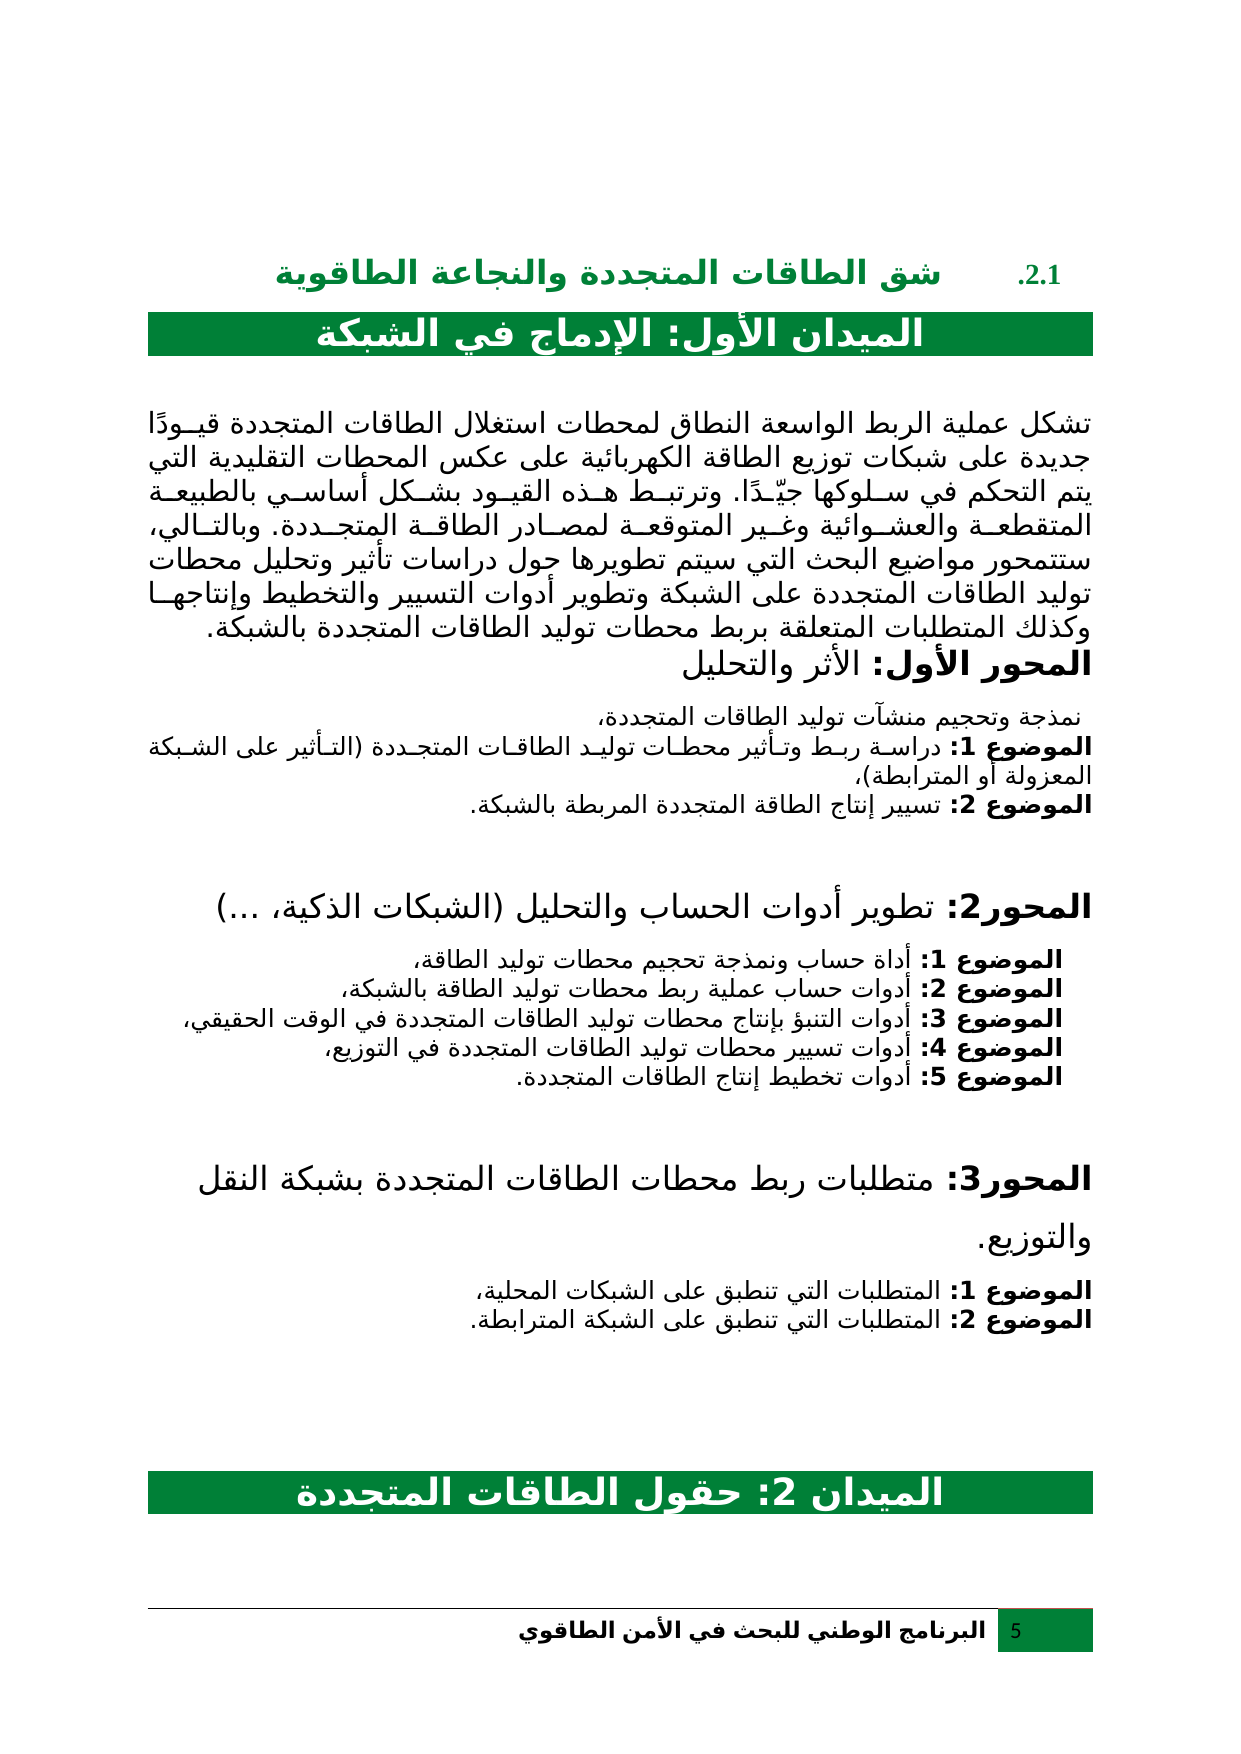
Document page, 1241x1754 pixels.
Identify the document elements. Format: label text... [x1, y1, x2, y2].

text المحور3: متطلبات ربط محطات الطاقات المتجددة بشبكة النقل والتوزيع. [148, 1159, 1093, 1257]
text تشكل عملية الربط الواسعة النطاق لمحطات استغلال الطاقات المتجددة قيودًا جديدة على شبكات توزيع الطاقة الكهربائية على عكس المحطات التقليدية التي يتم التحكم في سلوكها جيّدًا. وترتبط هذه القيود بشكل أساسي بالطبيعة المتقطعة والعشوائية وغير المتوقعة لمصادر الطاقة المتجددة. وبالتالي، ستتمحور مواضيع البحث التي سيتم تطويرها حول دراسات تأثير وتحليل محطات توليد الطاقات المتجددة على الشبكة وتطوير أدوات التسيير والتخطيط وإنتاجها وكذلك المتطلبات المتعلقة بربط محطات توليد الطاقات المتجددة بالشبكة. [148, 407, 1093, 644]
text الموضوع 1: دراسة ربط وتأثير محطات توليد الطاقات المتجددة (التأثير على الشبكة المعزولة أو المترابطة)، [148, 732, 1093, 790]
text الموضوع 5: أدوات تخطيط إنتاج الطاقات المتجددة. [148, 1062, 1063, 1091]
text الموضوع 2: أدوات حساب عملية ربط محطات توليد الطاقة بالشبكة، [148, 975, 1063, 1004]
text الموضوع 1: المتطلبات التي تنطبق على الشبكات المحلية، [148, 1276, 1093, 1305]
list شق الطاقات المتجددة والنجاعة الطاقوية [148, 254, 1018, 292]
text الموضوع 4: أدوات تسيير محطات توليد الطاقات المتجددة في التوزيع، [148, 1033, 1063, 1062]
text الموضوع 1: أداة حساب ونمذجة تحجيم محطات توليد الطاقة، [148, 946, 1063, 975]
text الميدان 2: حقول الطاقات المتجددة [148, 1471, 1093, 1514]
text نمذجة وتحجيم منشآت توليد الطاقات المتجددة، [148, 702, 1093, 732]
text الموضوع 2: تسيير إنتاج الطاقة المتجددة المربطة بالشبكة. [148, 790, 1093, 819]
text الموضوع 2: المتطلبات التي تنطبق على الشبكة المترابطة. [148, 1305, 1093, 1334]
text المحور2: تطوير أدوات الحساب والتحليل (الشبكات الذكية، ...) [148, 887, 1093, 926]
text المحور الأول: الأثر والتحليل [148, 644, 1093, 683]
text الميدان الأول: الإدماج في الشبكة [148, 312, 1093, 356]
text الموضوع 3: أدوات التنبؤ بإنتاج محطات توليد الطاقات المتجددة في الوقت الحقيقي، [148, 1004, 1063, 1033]
